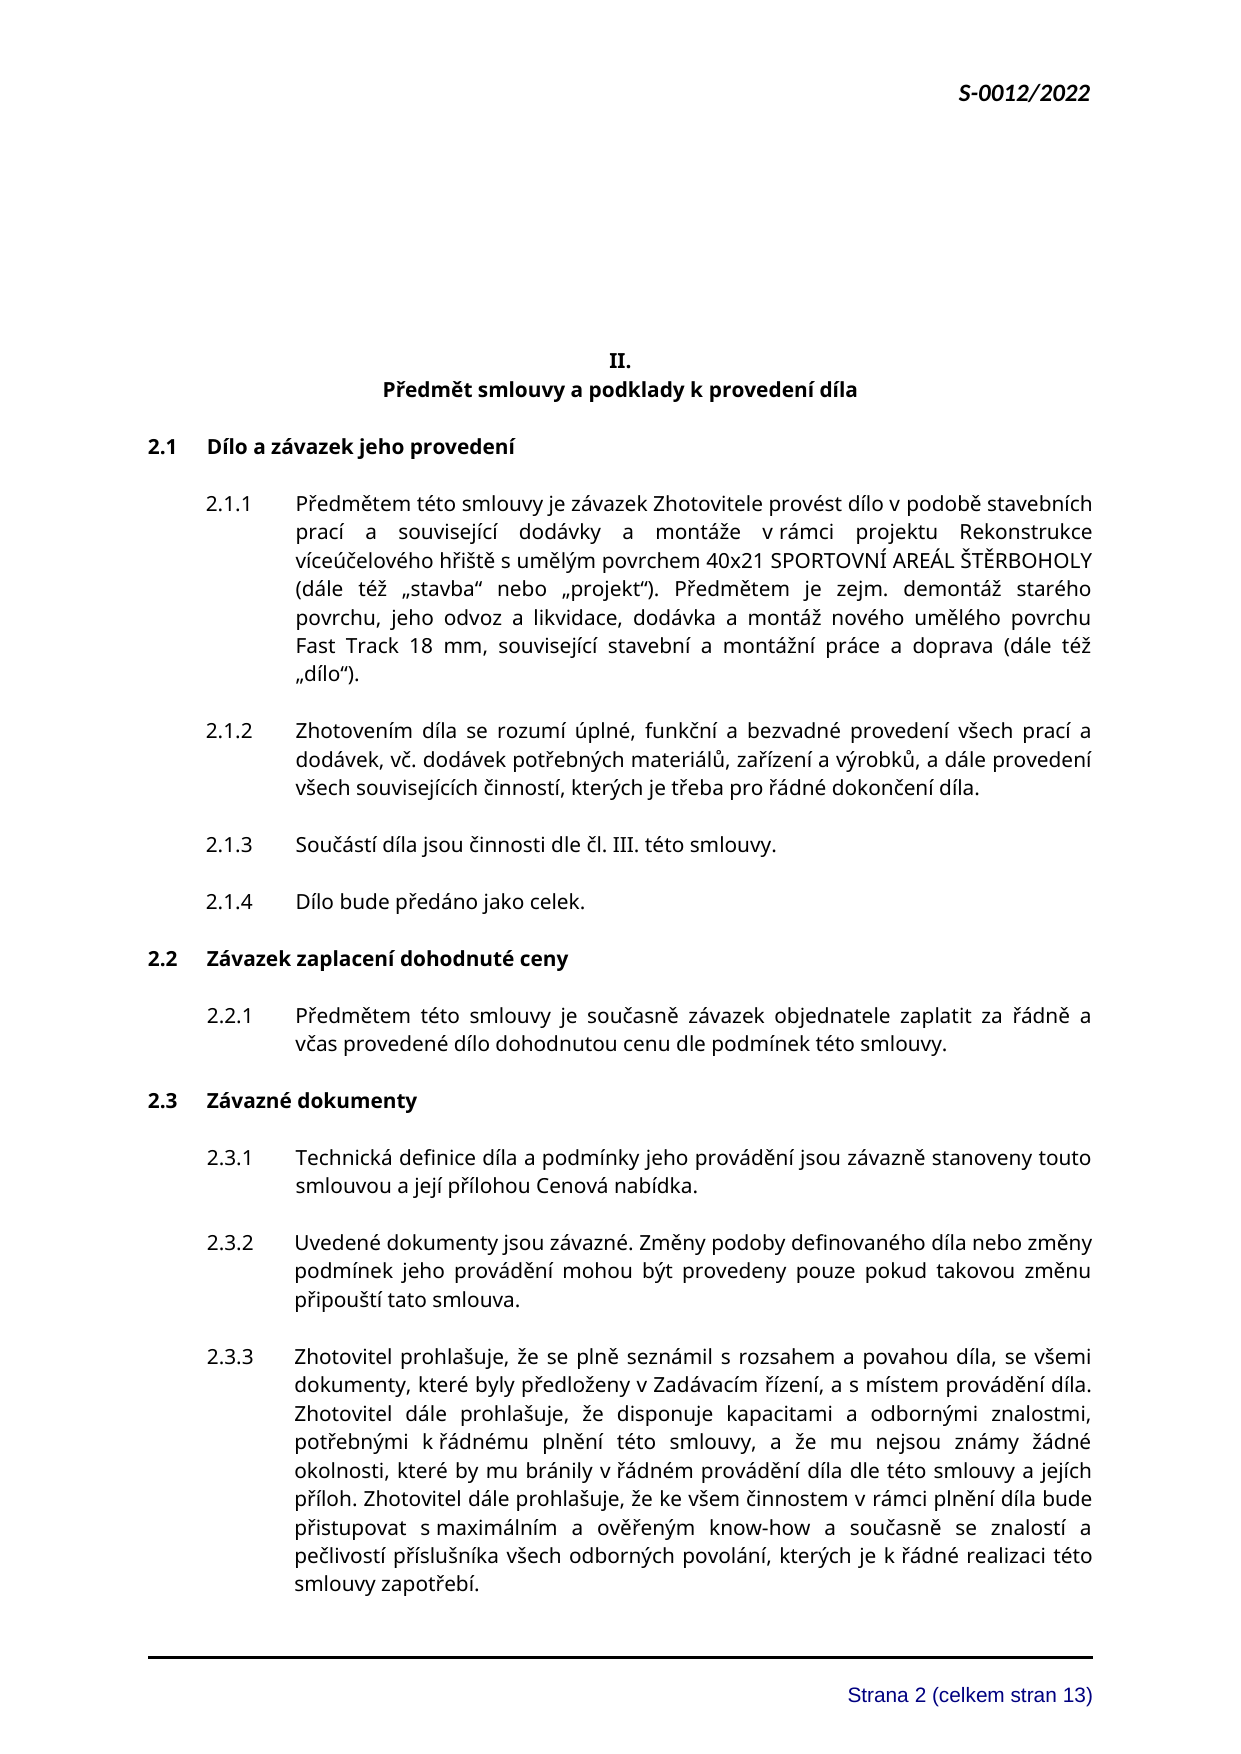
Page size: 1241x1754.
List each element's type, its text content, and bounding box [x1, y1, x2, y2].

text 2.3.3 Zhotovitel prohlašuje, že se plně seznámil s rozsahem a povahou díla, se všemi dokumenty, které byly předloženy v Zadávacím řízení, a s místem provádění díla. Zhotovitel dále prohlašuje, že disponuje kapacitami a odbornými znalostmi, potřebnými k řádnému plnění této smlouvy, a že mu nejsou známy žádné okolnosti, které by mu bránily v řádném provádění díla dle této smlouvy a jejích příloh. Zhotovitel dále prohlašuje, že ke všem činnostem v rámci plnění díla bude přistupovat s maximálním a ověřeným know-how a současně se znalostí a pečlivostí příslušníka všech odborných povolání, kterých je k řádné realizaci této smlouvy zapotřebí. [207, 1342, 1093, 1598]
list 2.2.1 Předmětem této smlouvy je současně závazek objednatele zaplatit za řádně a včas provedené dílo dohodnutou cenu dle podmínek této smlouvy. [207, 1001, 1093, 1058]
text 2.2 Závazek zaplacení dohodnuté ceny [148, 944, 1093, 972]
list Součástí díla jsou činnosti dle čl. III. této smlouvy. [206, 830, 1093, 858]
text Předmět smlouvy a podklady k provedení díla [148, 375, 1093, 403]
list Dílo bude předáno jako celek. [206, 887, 1093, 915]
text II. [148, 347, 1093, 375]
list Dílo a závazek jeho provedení [148, 432, 1093, 460]
list Závazné dokumenty [148, 1086, 1093, 1114]
text 2.3.1 Technická definice díla a podmínky jeho provádění jsou závazně stanoveny touto smlouvou a její přílohou Cenová nabídka. [207, 1143, 1093, 1200]
list Zhotovením díla se rozumí úplné, funkční a bezvadné provedení všech prací a dodávek, vč. dodávek potřebných materiálů, zařízení a výrobků, a dále provedení všech souvisejících činností, kterých je třeba pro řádné dokončení díla. [206, 716, 1093, 802]
list Předmětem této smlouvy je závazek Zhotovitele provést dílo v podobě stavebních prací a související dodávky a montáže v rámci projektu Rekonstrukce víceúčelového hřiště s umělým povrchem 40x21 SPORTOVNÍ AREÁL ŠTĚRBOHOLY (dále též „stavba“ nebo „projekt“). Předmětem je zejm. demontáž starého povrchu, jeho odvoz a likvidace, dodávka a montáž nového umělého povrchu Fast Track 18 mm, související stavební a montážní práce a doprava (dále též „dílo“). [206, 489, 1093, 688]
text 2.3.2 Uvedené dokumenty jsou závazné. Změny podoby definovaného díla nebo změny podmínek jeho provádění mohou být provedeny pouze pokud takovou změnu připouští tato smlouva. [207, 1228, 1093, 1313]
